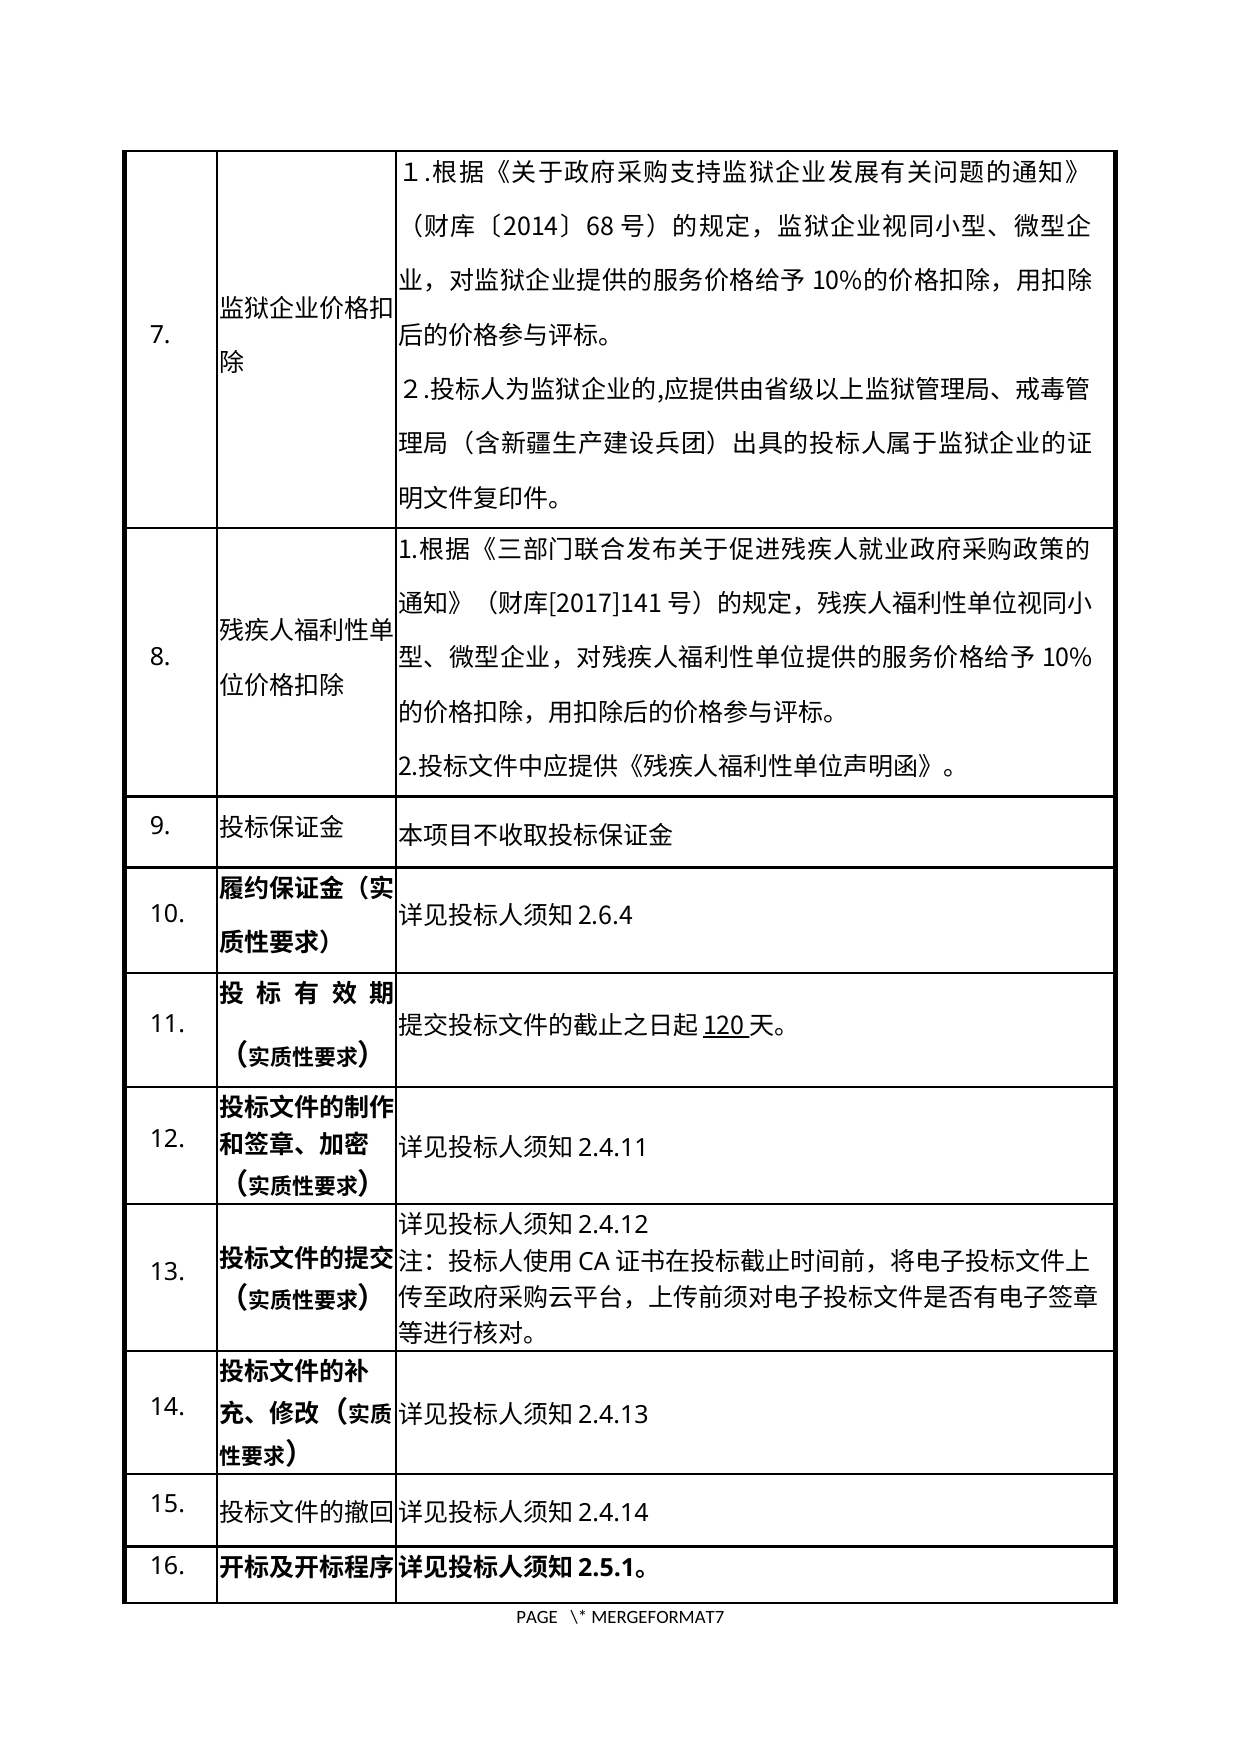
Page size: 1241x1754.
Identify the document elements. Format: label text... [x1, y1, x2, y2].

table_cell [127, 1088, 216, 1203]
table_cell [127, 974, 216, 1086]
table_cell [127, 529, 216, 795]
table_cell 提交投标文件的截止之日起120天。 [397, 974, 1113, 1086]
table_cell [127, 1548, 216, 1602]
table_cell 详见投标人须知2.4.11 [397, 1088, 1113, 1203]
table_cell [127, 1352, 216, 1473]
table_cell 投标有效期（实质性要求） [218, 974, 395, 1086]
table_cell 残疾人福利性单位价格扣除 [218, 529, 395, 795]
table_cell [127, 869, 216, 972]
table_cell 投标文件的补充、修改（实质性要求） [218, 1352, 395, 1473]
table_cell 开标及开标程序 [218, 1548, 395, 1602]
table_cell 详见投标人须知2.4.14 [397, 1475, 1113, 1545]
table_cell 详见投标人须知2.4.12 注：投标人使用CA证书在投标截止时间前，将电子投标文件上传至政府采购云平台，上传前须对电子投标文件是否有电子签章等进行核对。 [397, 1205, 1113, 1350]
table_cell [127, 1205, 216, 1350]
table_cell [127, 1475, 216, 1545]
table_cell 投标保证金 [218, 798, 395, 866]
table_cell [127, 152, 216, 527]
table_cell 投标文件的提交（实质性要求） [218, 1205, 395, 1350]
table_cell 详见投标人须知2.4.13 [397, 1352, 1113, 1473]
table_cell 投标文件的制作和签章、加密（实质性要求） [218, 1088, 395, 1203]
table_cell 1.根据《三部门联合发布关于促进残疾人就业政府采购政策的通知》（财库[2017]141号）的规定，残疾人福利性单位视同小型、微型企业，对残疾人福利性单位提供的服务价格给予10%的价格扣除，用扣除后的价格参与评标。 2.投标文件中应提供《残疾人福利性单位声明函》。 [397, 529, 1113, 795]
table_cell 履约保证金（实质性要求） [218, 869, 395, 972]
table_cell 本项目不收取投标保证金 [397, 798, 1113, 866]
table_cell 投标文件的撤回 [218, 1475, 395, 1545]
table_cell 监狱企业价格扣除 [218, 152, 395, 527]
table_cell １.根据《关于政府采购支持监狱企业发展有关问题的通知》（财库〔2014〕68号）的规定，监狱企业视同小型、微型企业，对监狱企业提供的服务价格给予10%的价格扣除，用扣除后的价格参与评标。 ２.投标人为监狱企业的,应提供由省级以上监狱管理局、戒毒管理局（含新疆生产建设兵团）出具的投标人属于监狱企业的证明文件复印件。 [397, 152, 1113, 527]
table_cell [127, 798, 216, 866]
table_cell 详见投标人须知2.6.4 [397, 869, 1113, 972]
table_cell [397, 1548, 1113, 1602]
